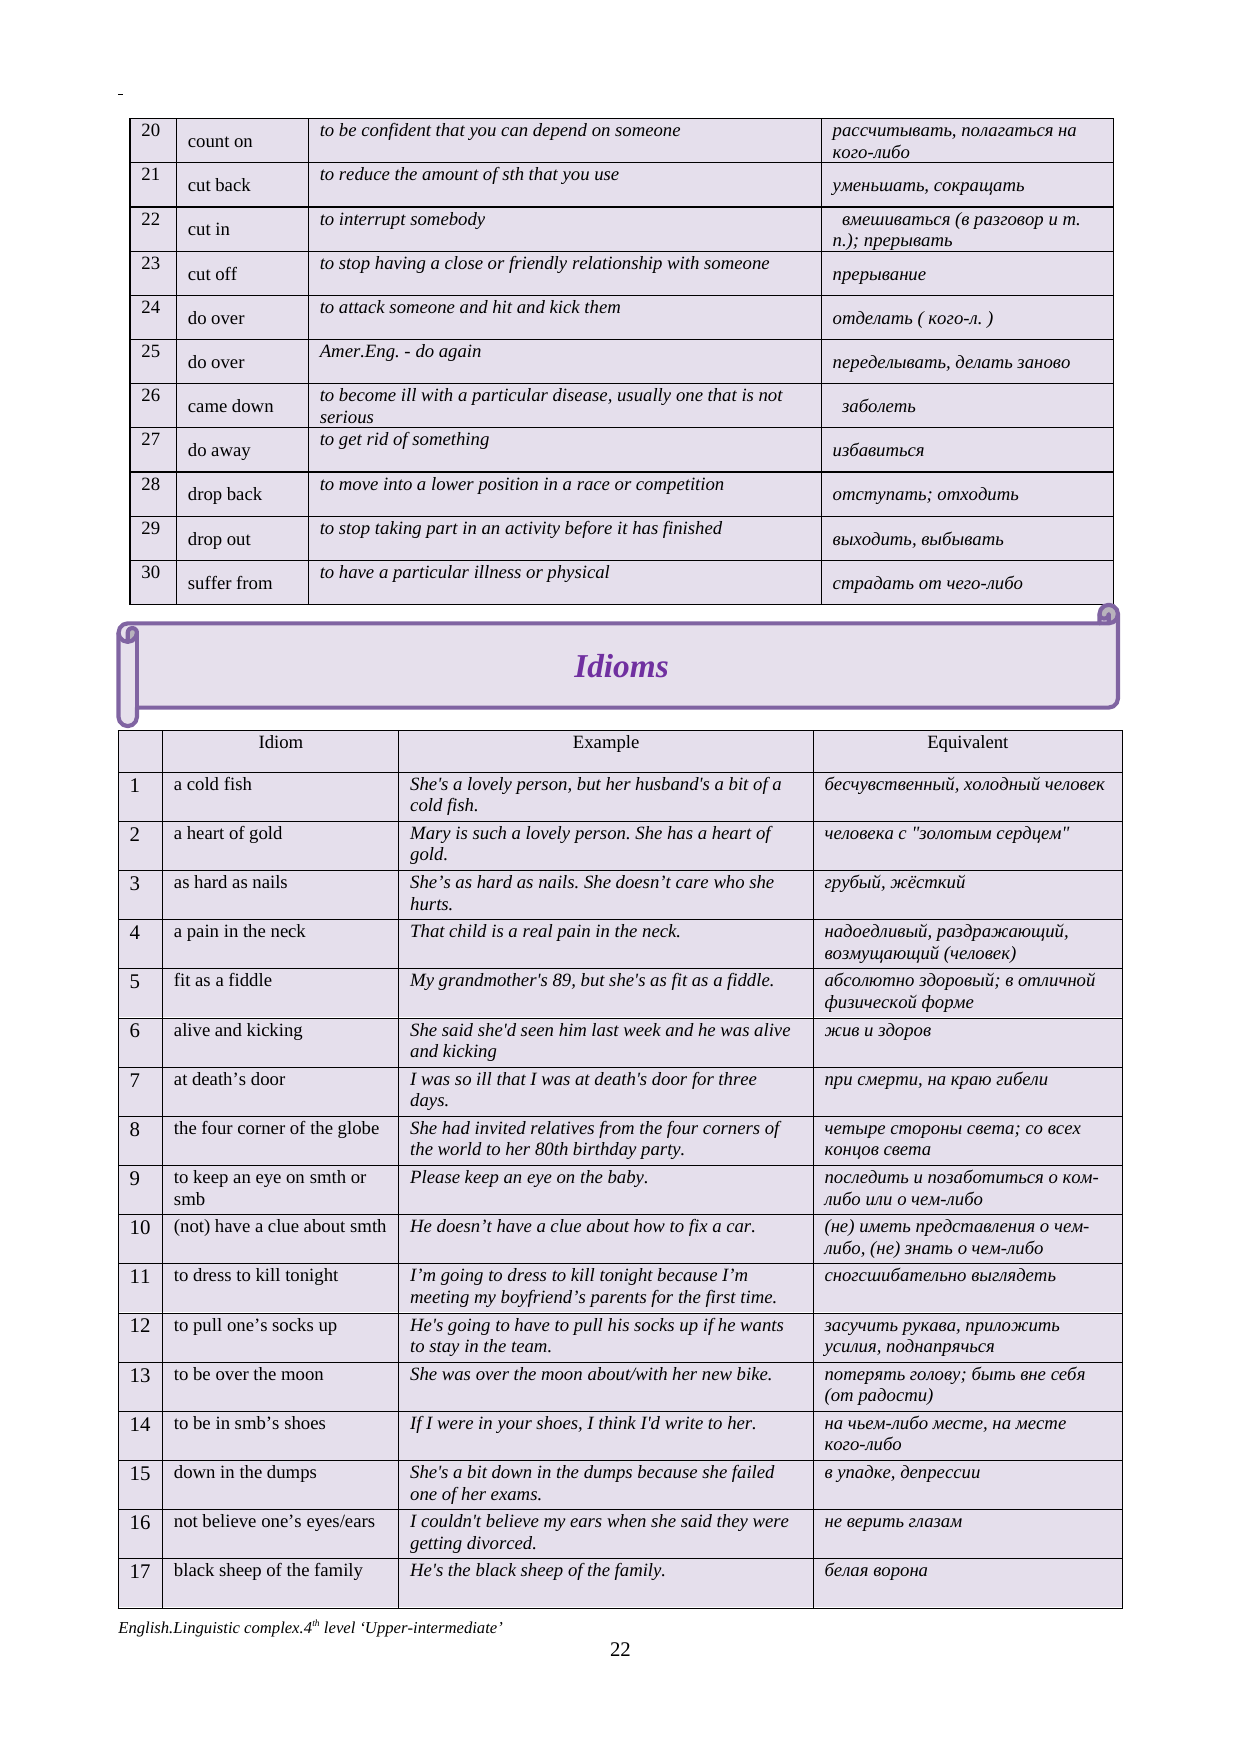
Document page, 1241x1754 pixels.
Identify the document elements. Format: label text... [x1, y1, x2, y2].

table_cell to interrupt somebody [309, 208, 821, 251]
table_cell [119, 1314, 162, 1362]
table_cell отступать; отходить [822, 473, 1113, 516]
table_cell down in the dumps [163, 1461, 398, 1509]
table_cell при смерти, на краю гибели [814, 1068, 1122, 1116]
table_cell засучить рукава, приложить усилия, поднапрячься [814, 1314, 1122, 1362]
table_cell последить и позаботиться о ком-либо или о чем-либо [814, 1166, 1122, 1214]
table_cell в упадке, депрессии [814, 1461, 1122, 1509]
table_cell не верить глазам [814, 1510, 1122, 1558]
table_cell [119, 773, 162, 821]
table_header Equivalent [814, 731, 1122, 772]
table_cell жив и здоров [814, 1019, 1122, 1067]
table_cell [119, 1166, 162, 1214]
table_cell a cold fish [163, 773, 398, 821]
table_cell [119, 1264, 162, 1312]
table_cell на чьем-либо месте, на месте кого-либо [814, 1412, 1122, 1460]
table_cell переделывать, делать заново [822, 340, 1113, 383]
table_cell drop back [177, 473, 308, 516]
table_cell cut back [177, 163, 308, 206]
table_cell [119, 822, 162, 870]
table_cell Mary is such a lovely person. She has a heart of gold. [399, 822, 813, 870]
table_cell to dress to kill tonight [163, 1264, 398, 1312]
table_cell came down [177, 384, 308, 427]
table_cell абсолютно здоровый; в отличной физической форме [814, 969, 1122, 1017]
table_cell [131, 384, 176, 427]
table_cell I’m going to dress to kill tonight because I’m meeting my boyfriend’s parents for the first time. [399, 1264, 813, 1312]
table_cell [131, 119, 176, 162]
table_cell человека с "золотым сердцем" [814, 822, 1122, 870]
table_cell [131, 208, 176, 251]
table_cell as hard as nails [163, 871, 398, 919]
table_cell страдать от чего-либо [822, 561, 1113, 604]
table_header Idiom [163, 731, 398, 772]
table_cell do over [177, 340, 308, 383]
table_cell cut in [177, 208, 308, 251]
table_cell alive and kicking [163, 1019, 398, 1067]
table_cell [119, 1412, 162, 1460]
table_cell [131, 517, 176, 560]
table_cell She was over the moon about/with her new bike. [399, 1363, 813, 1411]
table_cell to stop having a close or friendly relationship with someone [309, 252, 821, 295]
table_cell to become ill with a particular disease, usually one that is not serious [309, 384, 821, 427]
table_cell My grandmother's 89, but she's as fit as a fiddle. [399, 969, 813, 1017]
table_cell the four corner of the globe [163, 1117, 398, 1165]
table_cell бесчувственный, холодный человек [814, 773, 1122, 821]
table_cell to have a particular illness or physical [309, 561, 821, 604]
table_cell [131, 340, 176, 383]
table_cell He's going to have to pull his socks up if he wants to stay in the team. [399, 1314, 813, 1362]
table_cell to reduce the amount of sth that you use [309, 163, 821, 206]
table_cell [119, 1068, 162, 1116]
table_cell to attack someone and hit and kick them [309, 296, 821, 339]
table_cell [131, 428, 176, 471]
table_cell She said she'd seen him last week and he was alive and kicking [399, 1019, 813, 1067]
table_cell [119, 1117, 162, 1165]
table_cell She's a lovely person, but her husband's a bit of a cold fish. [399, 773, 813, 821]
table_cell a heart of gold [163, 822, 398, 870]
table_cell [131, 252, 176, 295]
table_cell not believe one’s eyes/ears [163, 1510, 398, 1558]
table_cell [131, 296, 176, 339]
table_cell to get rid of something [309, 428, 821, 471]
table_cell [131, 561, 176, 604]
table_cell (not) have a clue about smth [163, 1215, 398, 1263]
table_cell to keep an eye on smth or smb [163, 1166, 398, 1214]
table_cell [119, 969, 162, 1017]
table_cell do away [177, 428, 308, 471]
table_cell уменьшать, сокращать [822, 163, 1113, 206]
table_cell [119, 1215, 162, 1263]
table_cell (не) иметь представления о чем-либо, (не) знать о чем-либо [814, 1215, 1122, 1263]
table_cell black sheep of the family [163, 1559, 398, 1607]
table_cell [131, 473, 176, 516]
table_cell белая ворона [814, 1559, 1122, 1607]
table_cell [119, 1363, 162, 1411]
table_cell вмешиваться (в разговор и т. п.); прерывать [822, 208, 1113, 251]
table_cell She's a bit down in the dumps because she failed one of her exams. [399, 1461, 813, 1509]
table_cell to be over the moon [163, 1363, 398, 1411]
table_header Example [399, 731, 813, 772]
table_cell to move into a lower position in a race or competition [309, 473, 821, 516]
table_cell надоедливый, раздражающий, возмущающий (человек) [814, 920, 1122, 968]
table_cell [119, 871, 162, 919]
table_cell do over [177, 296, 308, 339]
table_cell выходить, выбывать [822, 517, 1113, 560]
table_cell прерывание [822, 252, 1113, 295]
table_cell to be confident that you can depend on someone [309, 119, 821, 162]
table_cell [119, 1019, 162, 1067]
table_cell сногсшибательно выглядеть [814, 1264, 1122, 1312]
table_cell Amer.Eng. - do again [309, 340, 821, 383]
table_cell [119, 1559, 162, 1607]
table_cell drop out [177, 517, 308, 560]
table_cell at death’s door [163, 1068, 398, 1116]
table_cell четыре стороны света; со всех концов света [814, 1117, 1122, 1165]
table_cell to be in smb’s shoes [163, 1412, 398, 1460]
table_cell [119, 1461, 162, 1509]
table_header [119, 731, 162, 772]
table_cell That child is a real pain in the neck. [399, 920, 813, 968]
table_cell to pull one’s socks up [163, 1314, 398, 1362]
table_cell He's the black sheep of the family. [399, 1559, 813, 1607]
table_cell suffer from [177, 561, 308, 604]
table_cell I couldn't believe my ears when she said they were getting divorced. [399, 1510, 813, 1558]
table_cell I was so ill that I was at death's door for three days. [399, 1068, 813, 1116]
table_cell грубый, жёсткий [814, 871, 1122, 919]
table_cell fit as a fiddle [163, 969, 398, 1017]
table_cell рассчитывать, полагаться на кого-либо [822, 119, 1113, 162]
table_cell If I were in your shoes, I think I'd write to her. [399, 1412, 813, 1460]
table_cell She’s as hard as nails. She doesn’t care who she hurts. [399, 871, 813, 919]
table_cell to stop taking part in an activity before it has finished [309, 517, 821, 560]
table_cell [131, 163, 176, 206]
table_cell потерять голову; быть вне себя (от радости) [814, 1363, 1122, 1411]
table_cell отделать ( кого-л. ) [822, 296, 1113, 339]
table_cell He doesn’t have a clue about how to fix a car. [399, 1215, 813, 1263]
table_cell [119, 1510, 162, 1558]
table_cell заболеть [822, 384, 1113, 427]
table_cell count on [177, 119, 308, 162]
table_cell избавиться [822, 428, 1113, 471]
table_cell a pain in the neck [163, 920, 398, 968]
table_cell She had invited relatives from the four corners of the world to her 80th birthday party. [399, 1117, 813, 1165]
table_cell cut off [177, 252, 308, 295]
table_cell Please keep an eye on the baby. [399, 1166, 813, 1214]
table_cell [119, 920, 162, 968]
